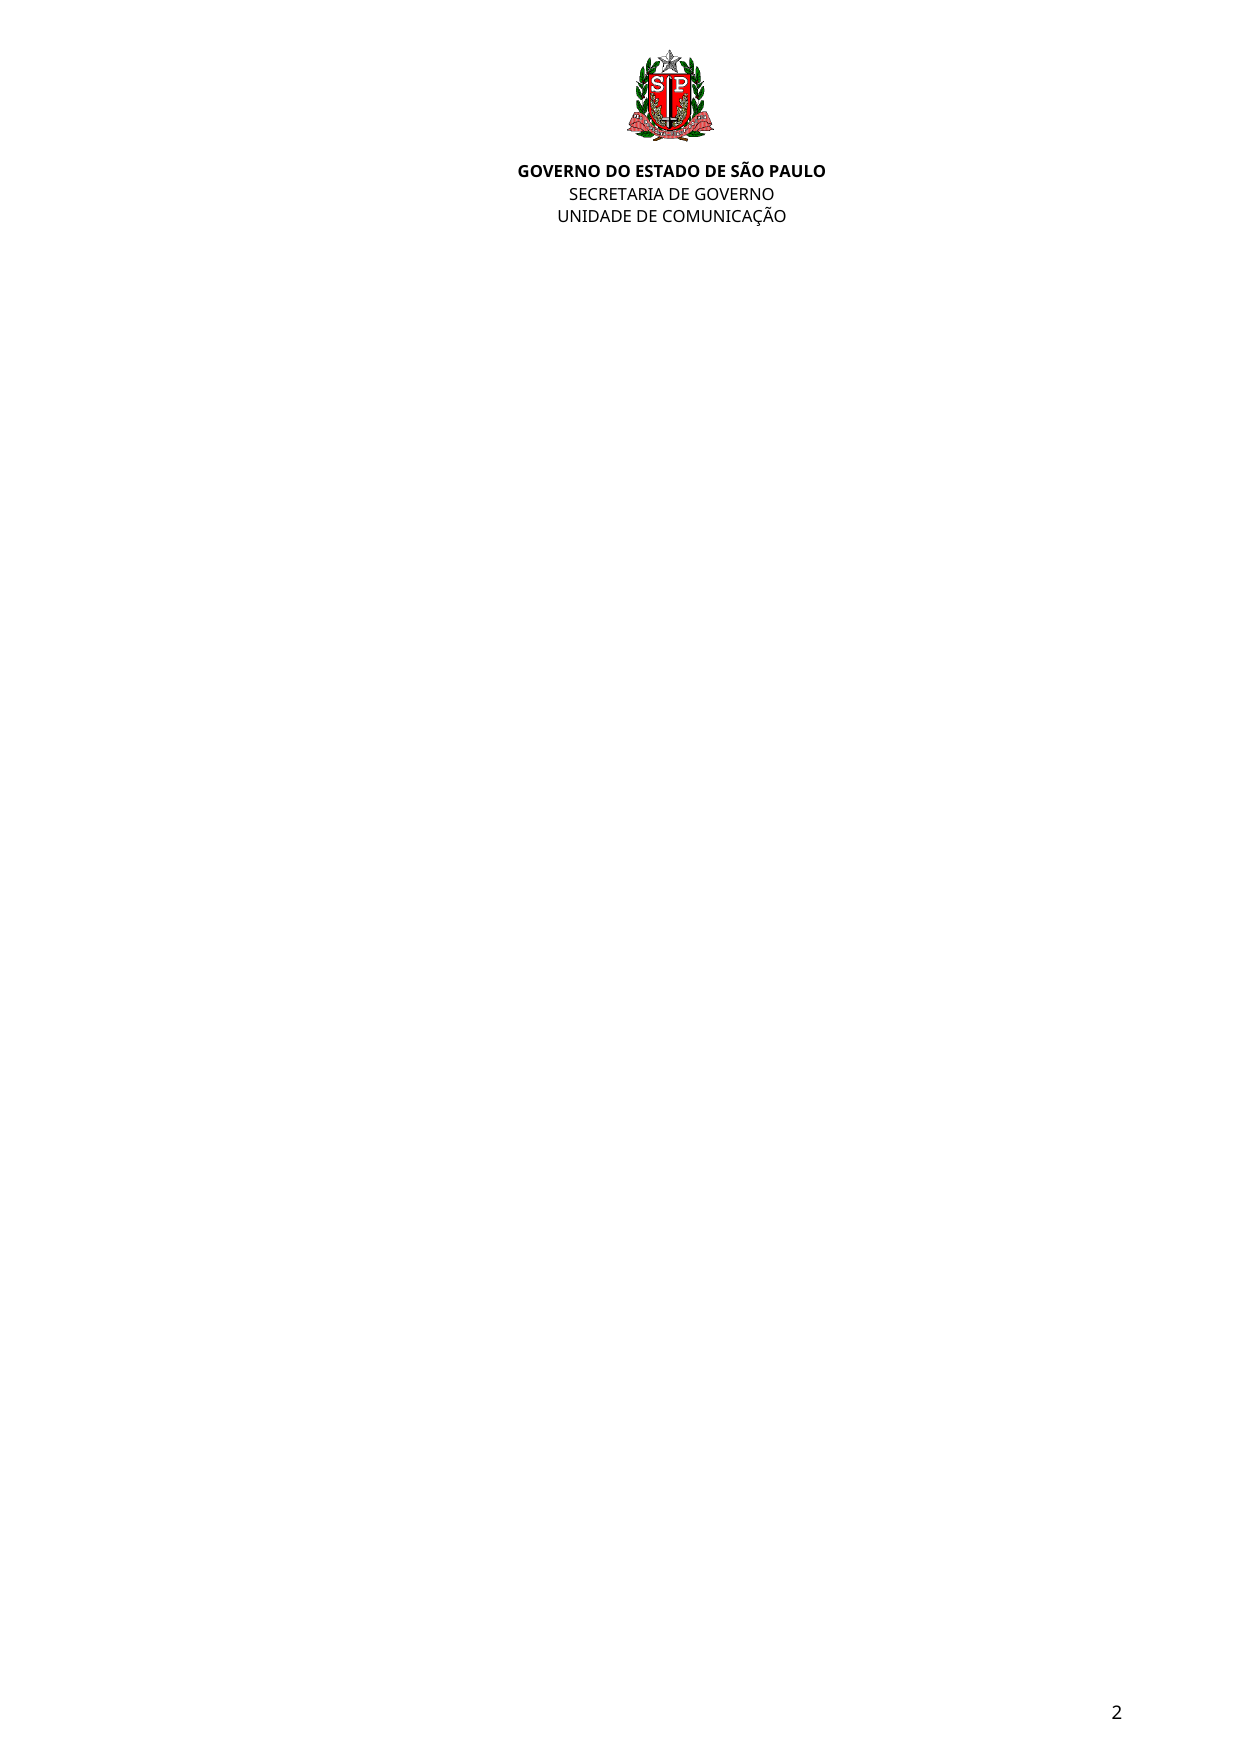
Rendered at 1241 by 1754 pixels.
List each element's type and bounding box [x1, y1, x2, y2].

picture [626, 47, 715, 143]
